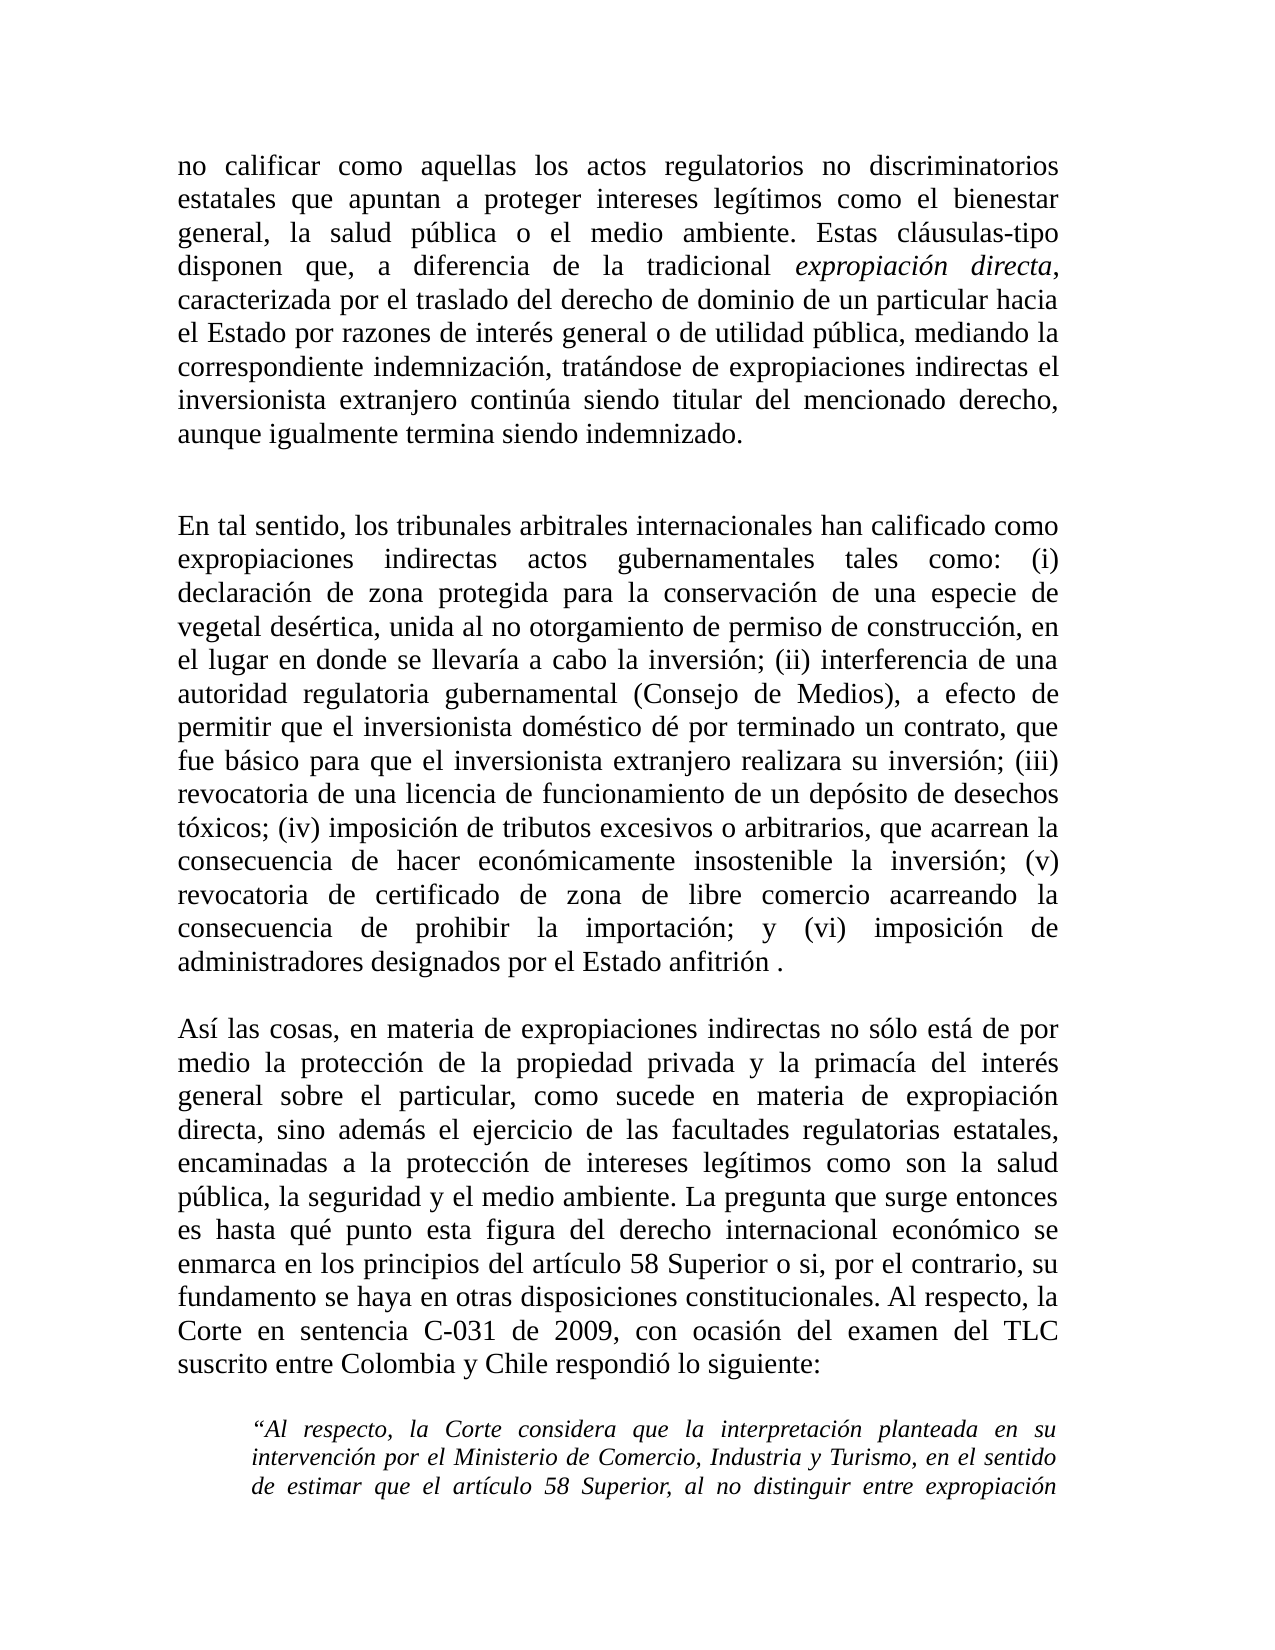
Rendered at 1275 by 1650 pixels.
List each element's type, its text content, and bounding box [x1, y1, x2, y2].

text En tal sentido, los tribunales arbitrales internacionales han calificado como expropiaciones indirectas actos gubernamentales tales como: (i) declaración de zona protegida para la conservación de una especie de vegetal desértica, unida al no otorgamiento de permiso de construcción, en el lugar en donde se llevaría a cabo la inversión; (ii) interferencia de una autoridad regulatoria gubernamental (Consejo de Medios), a efecto de permitir que el inversionista doméstico dé por terminado un contrato, que fue básico para que el inversionista extranjero realizara su inversión; (iii) revocatoria de una licencia de funcionamiento de un depósito de desechos tóxicos; (iv) imposición de tributos excesivos o arbitrarios, que acarrean la consecuencia de hacer económicamente insostenible la inversión; (v) revocatoria de certificado de zona de libre comercio acarreando la consecuencia de prohibir la importación; y (vi) imposición de administradores designados por el Estado anfitrión . [177, 508, 1059, 978]
text Así las cosas, en materia de expropiaciones indirectas no sólo está de por medio la protección de la propiedad privada y la primacía del interés general sobre el particular, como sucede en materia de expropiación directa, sino además el ejercicio de las facultades regulatorias estatales, encaminadas a la protección de intereses legítimos como son la salud pública, la seguridad y el medio ambiente. La pregunta que surge entonces es hasta qué punto esta figura del derecho internacional económico se enmarca en los principios del artículo 58 Superior o si, por el contrario, su fundamento se haya en otras disposiciones constitucionales. Al respecto, la Corte en sentencia C-031 de 2009, con ocasión del examen del TLC suscrito entre Colombia y Chile respondió lo siguiente: [177, 1011, 1059, 1380]
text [177, 148, 1059, 449]
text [251, 1414, 1059, 1500]
